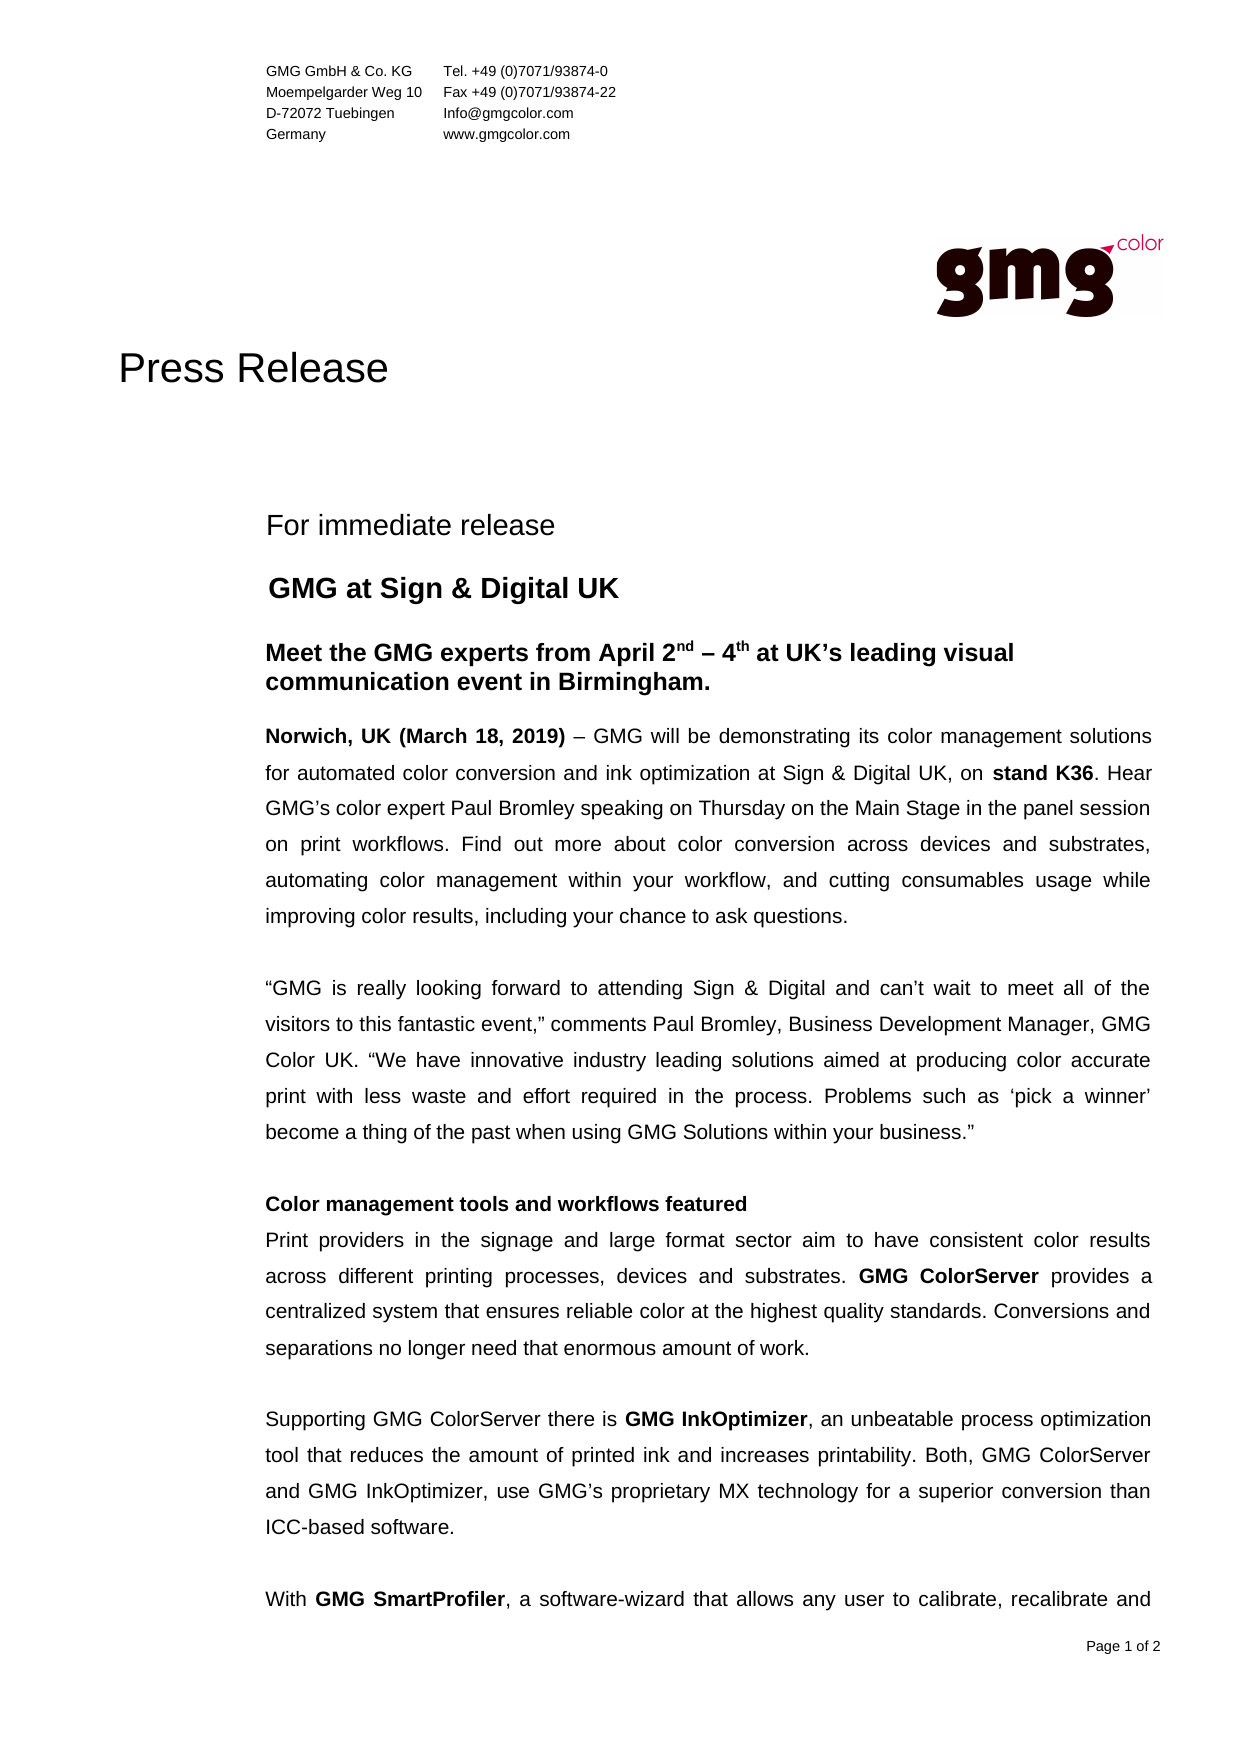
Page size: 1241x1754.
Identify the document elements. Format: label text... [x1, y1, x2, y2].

text Color management tools and workflows featured [265, 1192, 1152, 1216]
text Print providers in the signage and large format sector aim to have consistent color results across different printing processes, devices and substrates. GMG ColorServer provides a centralized system that ensures reliable color at the highest quality standards. Conversions and separations no longer need that enormous amount of work. [265, 1227, 1152, 1359]
text Norwich, UK (March 18, 2019) – GMG will be demonstrating its color management solutions for automated color conversion and ink optimization at Sign & Digital UK, on stand K36. Hear GMG’s color expert Paul Bromley speaking on Thursday on the Main Stage in the panel session on print workflows. Find out more about color conversion across devices and substrates, automating color management within your workflow, and cutting consumables usage while improving color results, including your chance to ask questions. [265, 724, 1152, 928]
text Supporting GMG ColorServer there is GMG InkOptimizer, an unbeatable process optimization tool that reduces the amount of printed ink and increases printability. Both, GMG ColorServer and GMG InkOptimizer, use GMG’s proprietary MX technology for a superior conversion than ICC-based software. [265, 1407, 1152, 1539]
text Meet the GMG experts from April 2nd – 4th at UK’s leading visual communication event in Birmingham. [265, 638, 1152, 696]
text GMG at Sign & Digital UK [265, 571, 1152, 604]
picture [936, 234, 1164, 317]
text “GMG is really looking forward to attending Sign & Digital and can’t wait to meet all of the visitors to this fantastic event,” comments Paul Bromley, Business Development Manager, GMG Color UK. “We have innovative industry leading solutions aimed at producing color accurate print with less waste and effort required in the process. Problems such as ‘pick a winner’ become a thing of the past when using GMG Solutions within your business.” [265, 976, 1152, 1144]
table_header For immediate release [266, 508, 1161, 571]
